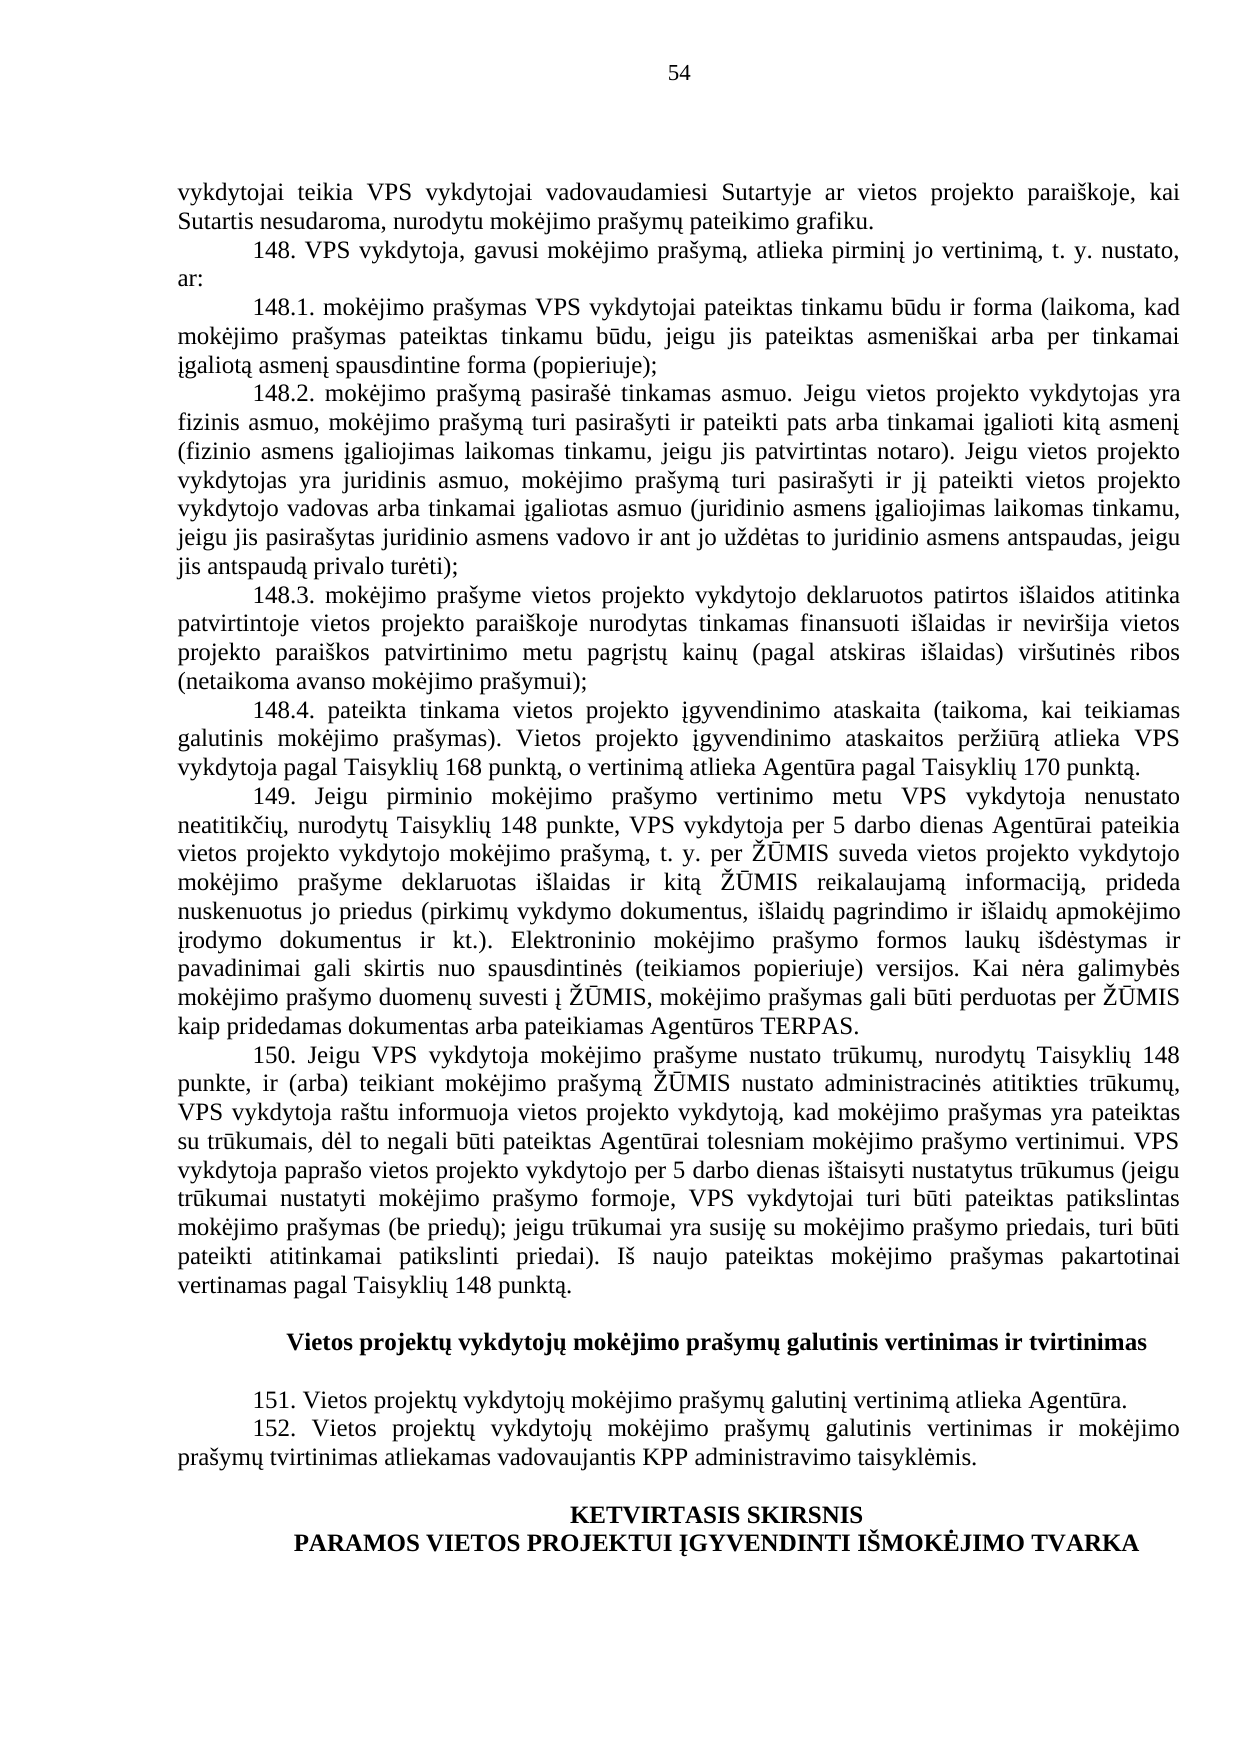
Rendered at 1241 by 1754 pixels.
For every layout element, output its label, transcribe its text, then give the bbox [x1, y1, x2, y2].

text 148. VPS vykdytoja, gavusi mokėjimo prašymą, atlieka pirminį jo vertinimą, t. y. nustato, ar: [177, 235, 1181, 292]
text 148.3. mokėjimo prašyme vietos projekto vykdytojo deklaruotos patirtos išlaidos atitinka patvirtintoje vietos projekto paraiškoje nurodytas tinkamas finansuoti išlaidas ir neviršija vietos projekto paraiškos patvirtinimo metu pagrįstų kainų (pagal atskiras išlaidas) viršutinės ribos (netaikoma avanso mokėjimo prašymui); [177, 580, 1181, 695]
text 151. Vietos projektų vykdytojų mokėjimo prašymų galutinį vertinimą atlieka Agentūra. [177, 1385, 1181, 1413]
text 149. Jeigu pirminio mokėjimo prašymo vertinimo metu VPS vykdytoja nenustato neatitikčių, nurodytų Taisyklių 148 punkte, VPS vykdytoja per 5 darbo dienas Agentūrai pateikia vietos projekto vykdytojo mokėjimo prašymą, t. y. per ŽŪMIS suveda vietos projekto vykdytojo mokėjimo prašyme deklaruotas išlaidas ir kitą ŽŪMIS reikalaujamą informaciją, prideda nuskenuotus jo priedus (pirkimų vykdymo dokumentus, išlaidų pagrindimo ir išlaidų apmokėjimo įrodymo dokumentus ir kt.). Elektroninio mokėjimo prašymo formos laukų išdėstymas ir pavadinimai gali skirtis nuo spausdintinės (teikiamos popieriuje) versijos. Kai nėra galimybės mokėjimo prašymo duomenų suvesti į ŽŪMIS, mokėjimo prašymas gali būti perduotas per ŽŪMIS kaip pridedamas dokumentas arba pateikiamas Agentūros TERPAS. [177, 781, 1181, 1040]
text 148.2. mokėjimo prašymą pasirašė tinkamas asmuo. Jeigu vietos projekto vykdytojas yra fizinis asmuo, mokėjimo prašymą turi pasirašyti ir pateikti pats arba tinkamai įgalioti kitą asmenį (fizinio asmens įgaliojimas laikomas tinkamu, jeigu jis patvirtintas notaro). Jeigu vietos projekto vykdytojas yra juridinis asmuo, mokėjimo prašymą turi pasirašyti ir jį pateikti vietos projekto vykdytojo vadovas arba tinkamai įgaliotas asmuo (juridinio asmens įgaliojimas laikomas tinkamu, jeigu jis pasirašytas juridinio asmens vadovo ir ant jo uždėtas to juridinio asmens antspaudas, jeigu jis antspaudą privalo turėti); [177, 378, 1181, 580]
text PARAMOS VIETOS PROJEKTUI ĮGYVENDINTI IŠMOKĖJIMO TVARKA [177, 1528, 1181, 1557]
text KETVIRTASIS SKIRSNIS [177, 1500, 1181, 1528]
text Vietos projektų vykdytojų mokėjimo prašymų galutinis vertinimas ir tvirtinimas [177, 1327, 1181, 1356]
text 152. Vietos projektų vykdytojų mokėjimo prašymų galutinis vertinimas ir mokėjimo prašymų tvirtinimas atliekamas vadovaujantis KPP administravimo taisyklėmis. [177, 1413, 1181, 1471]
text 148.1. mokėjimo prašymas VPS vykdytojai pateiktas tinkamu būdu ir forma (laikoma, kad mokėjimo prašymas pateiktas tinkamu būdu, jeigu jis pateiktas asmeniškai arba per tinkamai įgaliotą asmenį spausdintine forma (popieriuje); [177, 292, 1181, 378]
text 150. Jeigu VPS vykdytoja mokėjimo prašyme nustato trūkumų, nurodytų Taisyklių 148 punkte, ir (arba) teikiant mokėjimo prašymą ŽŪMIS nustato administracinės atitikties trūkumų, VPS vykdytoja raštu informuoja vietos projekto vykdytoją, kad mokėjimo prašymas yra pateiktas su trūkumais, dėl to negali būti pateiktas Agentūrai tolesniam mokėjimo prašymo vertinimui. VPS vykdytoja paprašo vietos projekto vykdytojo per 5 darbo dienas ištaisyti nustatytus trūkumus (jeigu trūkumai nustatyti mokėjimo prašymo formoje, VPS vykdytojai turi būti pateiktas patikslintas mokėjimo prašymas (be priedų); jeigu trūkumai yra susiję su mokėjimo prašymo priedais, turi būti pateikti atitinkamai patikslinti priedai). Iš naujo pateiktas mokėjimo prašymas pakartotinai vertinamas pagal Taisyklių 148 punktą. [177, 1040, 1181, 1298]
text 148.4. pateikta tinkama vietos projekto įgyvendinimo ataskaita (taikoma, kai teikiamas galutinis mokėjimo prašymas). Vietos projekto įgyvendinimo ataskaitos peržiūrą atlieka VPS vykdytoja pagal Taisyklių 168 punktą, o vertinimą atlieka Agentūra pagal Taisyklių 170 punktą. [177, 695, 1181, 781]
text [177, 177, 1181, 235]
